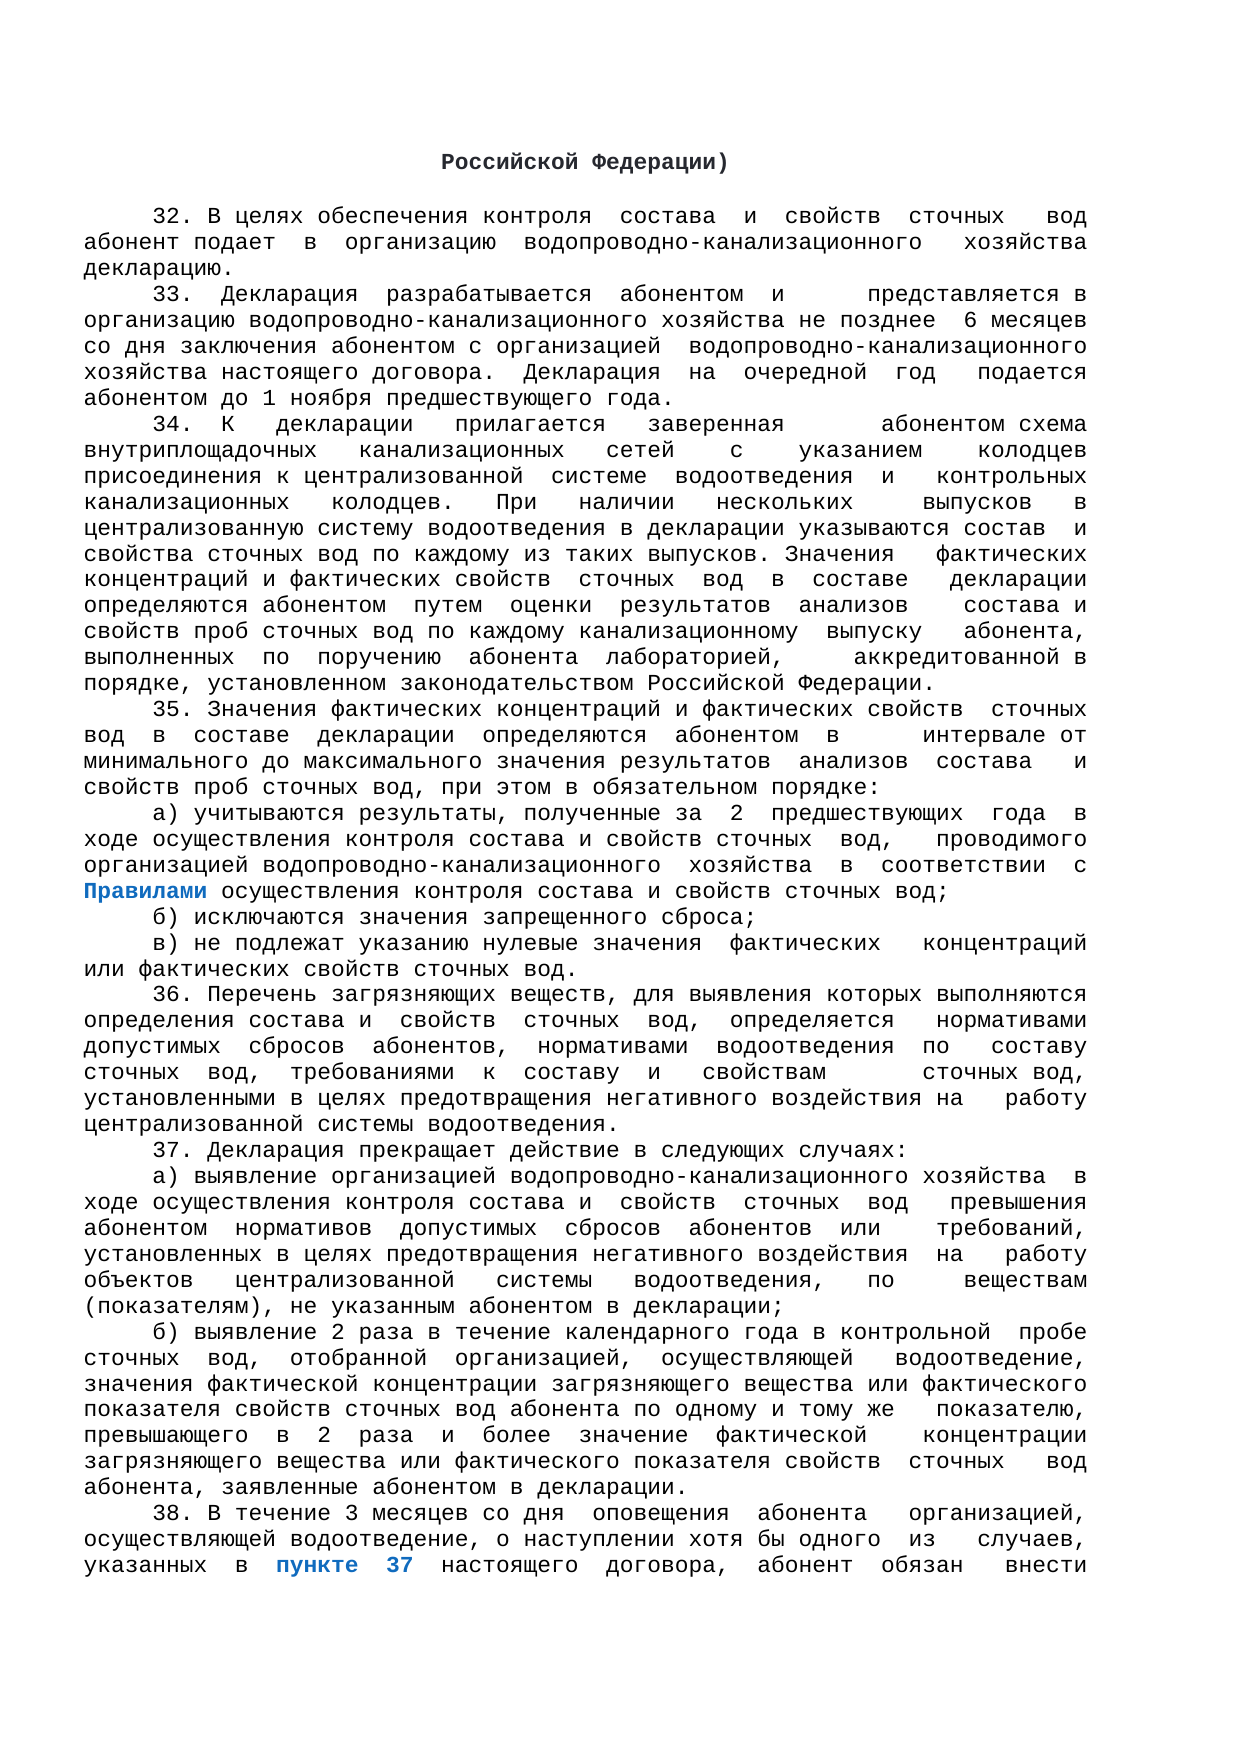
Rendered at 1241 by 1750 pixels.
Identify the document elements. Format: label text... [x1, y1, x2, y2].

text вод в составе декларации определяются абонентом в интервале от [83, 723, 1157, 749]
text Правилами осуществления контроля состава и свойств сточных вод; [83, 879, 1157, 905]
text б) выявление 2 раза в течение календарного года в контрольной пробе [83, 1320, 1157, 1346]
text присоединения к централизованной системе водоотведения и контрольных [83, 464, 1157, 490]
text свойств проб сточных вод, при этом в обязательном порядке: [83, 775, 1157, 801]
text внутриплощадочных канализационных сетей с указанием колодцев [83, 438, 1157, 464]
text объектов централизованной системы водоотведения, по веществам [83, 1268, 1157, 1294]
text 36. Перечень загрязняющих веществ, для выявления которых выполняются [83, 983, 1157, 1009]
text ходе осуществления контроля состава и свойств сточных вод превышения [83, 1190, 1157, 1216]
text декларацию. [83, 257, 1157, 282]
text а) учитываются результаты, полученные за 2 предшествующих года в [83, 801, 1157, 827]
text допустимых сбросов абонентов, нормативами водоотведения по составу [83, 1035, 1157, 1061]
text абонентом нормативов допустимых сбросов абонентов или требований, [83, 1216, 1157, 1242]
text свойств проб сточных вод по каждому канализационному выпуску абонента, [83, 620, 1157, 646]
text загрязняющего вещества или фактического показателя свойств сточных вод [83, 1450, 1157, 1476]
text абонентом до 1 ноября предшествующего года. [83, 386, 1157, 412]
text указанных в пункте 37 настоящего договора, абонент обязан внести [83, 1553, 1157, 1579]
text сточных вод, отобранной организацией, осуществляющей водоотведение, [83, 1346, 1157, 1372]
text абонент подает в организацию водопроводно-канализационного хозяйства [83, 231, 1157, 257]
text (показателям), не указанным абонентом в декларации; [83, 1294, 1157, 1320]
text хозяйства настоящего договора. Декларация на очередной год подается [83, 360, 1157, 386]
text централизованной системы водоотведения. [83, 1112, 1157, 1138]
text показателя свойств сточных вод абонента по одному и тому же показателю, [83, 1398, 1157, 1424]
text значения фактической концентрации загрязняющего вещества или фактического [83, 1372, 1157, 1398]
text 35. Значения фактических концентраций и фактических свойств сточных [83, 697, 1157, 723]
text Российской Федерации) [83, 150, 1157, 176]
text а) выявление организацией водопроводно-канализационного хозяйства в [83, 1164, 1157, 1190]
text порядке, установленном законодательством Российской Федерации. [83, 672, 1157, 697]
text 32. В целях обеспечения контроля состава и свойств сточных вод [83, 205, 1157, 231]
text превышающего в 2 раза и более значение фактической концентрации [83, 1424, 1157, 1450]
text 33. Декларация разрабатывается абонентом и представляется в [83, 282, 1157, 308]
text абонента, заявленные абонентом в декларации. [83, 1476, 1157, 1502]
text со дня заключения абонентом с организацией водопроводно-канализационного [83, 334, 1157, 360]
text организацией водопроводно-канализационного хозяйства в соответствии с [83, 853, 1157, 879]
text определяются абонентом путем оценки результатов анализов состава и [83, 594, 1157, 620]
text ходе осуществления контроля состава и свойств сточных вод, проводимого [83, 827, 1157, 853]
text установленных в целях предотвращения негативного воздействия на работу [83, 1242, 1157, 1268]
text или фактических свойств сточных вод. [83, 957, 1157, 983]
text осуществляющей водоотведение, о наступлении хотя бы одного из случаев, [83, 1527, 1157, 1553]
text 37. Декларация прекращает действие в следующих случаях: [83, 1138, 1157, 1164]
text свойства сточных вод по каждому из таких выпусков. Значения фактических [83, 542, 1157, 568]
text б) исключаются значения запрещенного сброса; [83, 905, 1157, 931]
text установленными в целях предотвращения негативного воздействия на работу [83, 1087, 1157, 1112]
text организацию водопроводно-канализационного хозяйства не позднее 6 месяцев [83, 308, 1157, 334]
text в) не подлежат указанию нулевые значения фактических концентраций [83, 931, 1157, 957]
text определения состава и свойств сточных вод, определяется нормативами [83, 1009, 1157, 1035]
text канализационных колодцев. При наличии нескольких выпусков в [83, 490, 1157, 516]
text выполненных по поручению абонента лабораторией, аккредитованной в [83, 646, 1157, 672]
text минимального до максимального значения результатов анализов состава и [83, 749, 1157, 775]
text 38. В течение 3 месяцев со дня оповещения абонента организацией, [83, 1502, 1157, 1527]
text концентраций и фактических свойств сточных вод в составе декларации [83, 568, 1157, 594]
text централизованную систему водоотведения в декларации указываются состав и [83, 516, 1157, 542]
text сточных вод, требованиями к составу и свойствам сточных вод, [83, 1061, 1157, 1087]
text 34. К декларации прилагается заверенная абонентом схема [83, 412, 1157, 438]
